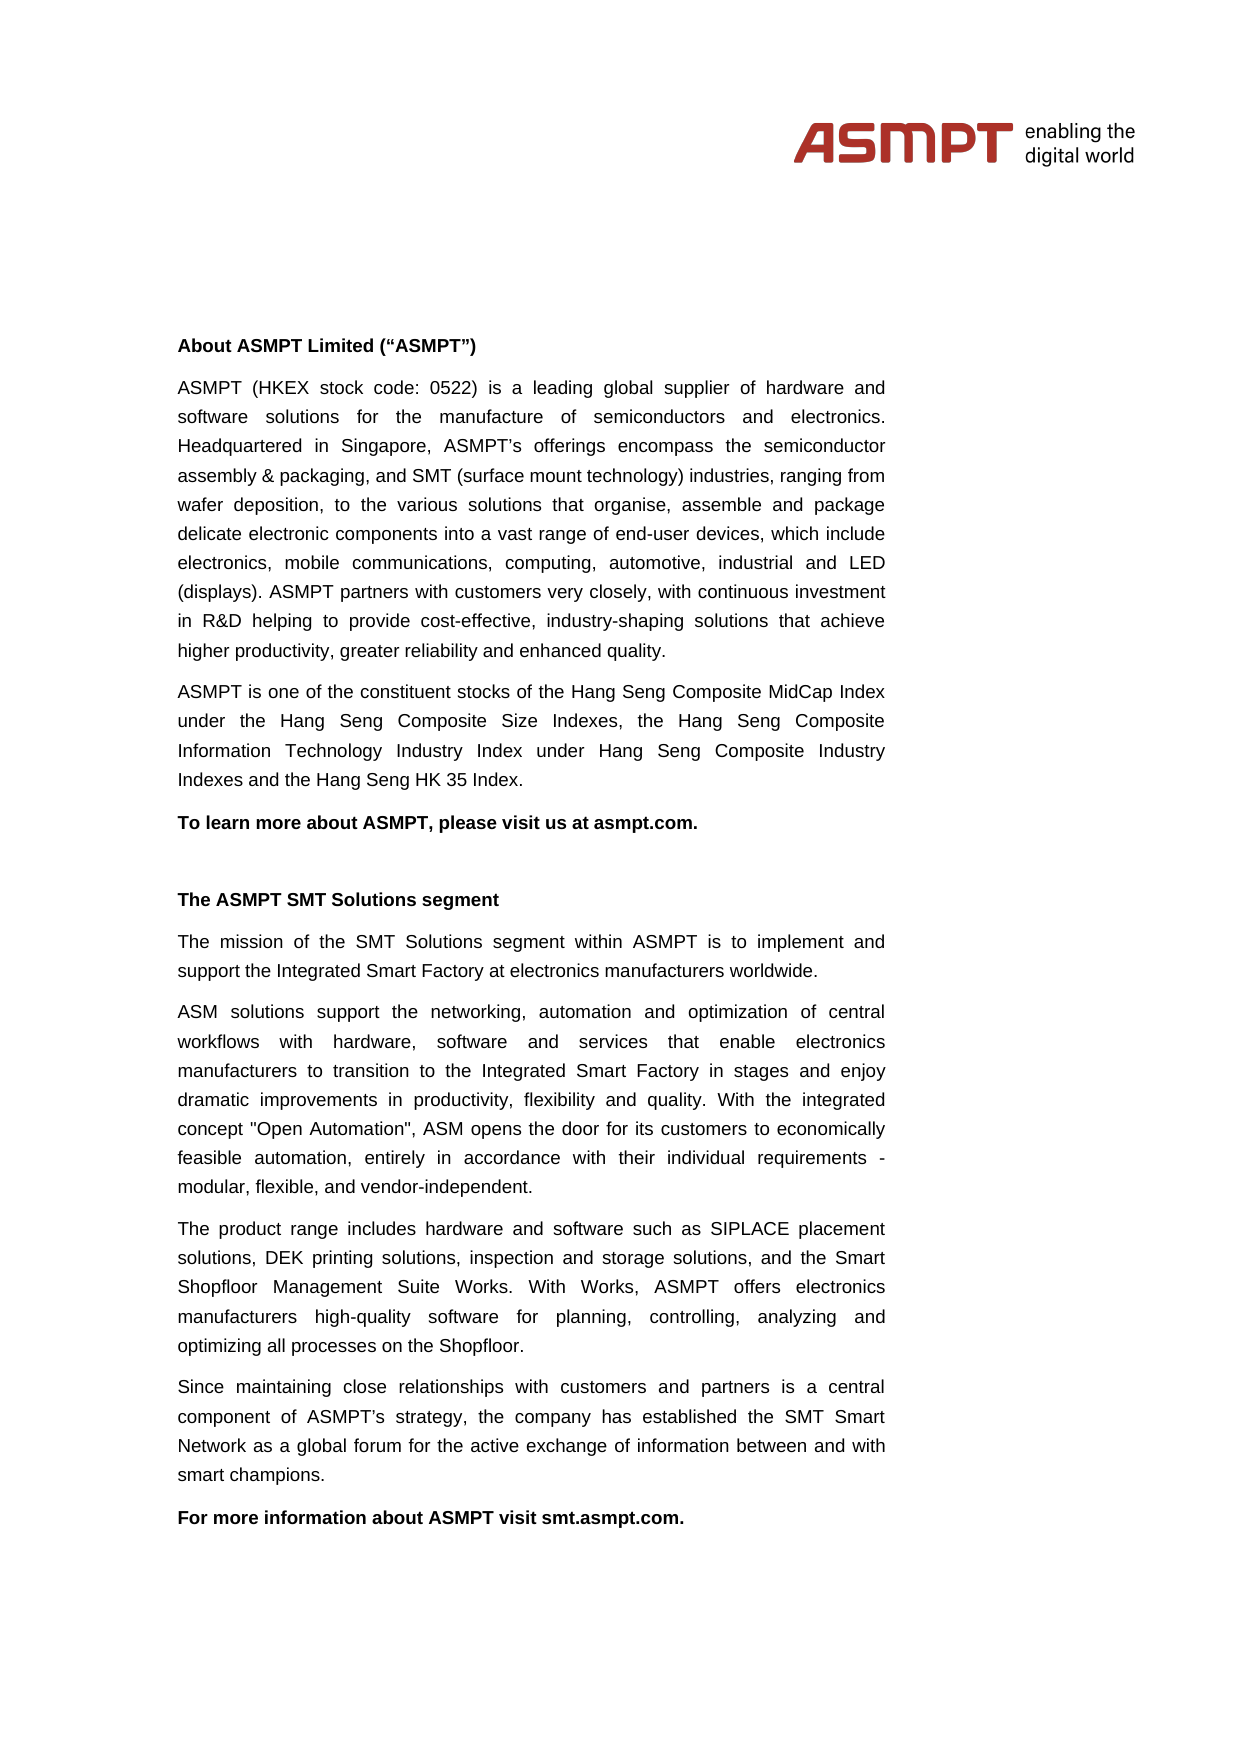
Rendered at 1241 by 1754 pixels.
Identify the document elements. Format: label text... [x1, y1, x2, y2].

text To learn more about ASMPT, please visit us at asmpt.com. [177, 812, 886, 833]
text Since maintaining close relationships with customers and partners is a central component of ASMPT’s strategy, the company has established the SMT Smart Network as a global forum for the active exchange of information between and with smart champions. [177, 1369, 886, 1485]
picture [754, 83, 1174, 202]
text ASM solutions support the networking, automation and optimization of central workflows with hardware, software and services that enable electronics manufacturers to transition to the Integrated Smart Factory in stages and enjoy dramatic improvements in productivity, flexibility and quality. With the integrated concept "Open Automation", ASM opens the door for its customers to economically feasible automation, entirely in accordance with their individual requirements - modular, flexible, and vendor-independent. [177, 994, 886, 1198]
text The mission of the SMT Solutions segment within ASMPT is to implement and support the Integrated Smart Factory at electronics manufacturers worldwide. [177, 923, 886, 981]
text ASMPT (HKEX stock code: 0522) is a leading global supplier of hardware and software solutions for the manufacture of semiconductors and electronics. Headquartered in Singapore, ASMPT’s offerings encompass the semiconductor assembly & packaging, and SMT (surface mount technology) industries, ranging from wafer deposition, to the various solutions that organise, assemble and package delicate electronic components into a vast range of end-user devices, which include electronics, mobile communications, computing, automotive, industrial and LED (displays). ASMPT partners with customers very closely, with continuous investment in R&D helping to provide cost-effective, industry-shaping solutions that achieve higher productivity, greater reliability and enhanced quality. [177, 369, 886, 661]
text For more information about ASMPT visit smt.asmpt.com. [177, 1507, 886, 1528]
text About ASMPT Limited (“ASMPT”) [177, 328, 886, 357]
text The ASMPT SMT Solutions segment [177, 881, 886, 910]
text ASMPT is one of the constituent stocks of the Hang Seng Composite MidCap Index under the Hang Seng Composite Size Indexes, the Hang Seng Composite Information Technology Industry Index under Hang Seng Composite Industry Indexes and the Hang Seng HK 35 Index. [177, 673, 886, 790]
text The product range includes hardware and software such as SIPLACE placement solutions, DEK printing solutions, inspection and storage solutions, and the Smart Shopfloor Management Suite Works. With Works, ASMPT offers electronics manufacturers high-quality software for planning, controlling, analyzing and optimizing all processes on the Shopfloor. [177, 1210, 886, 1356]
